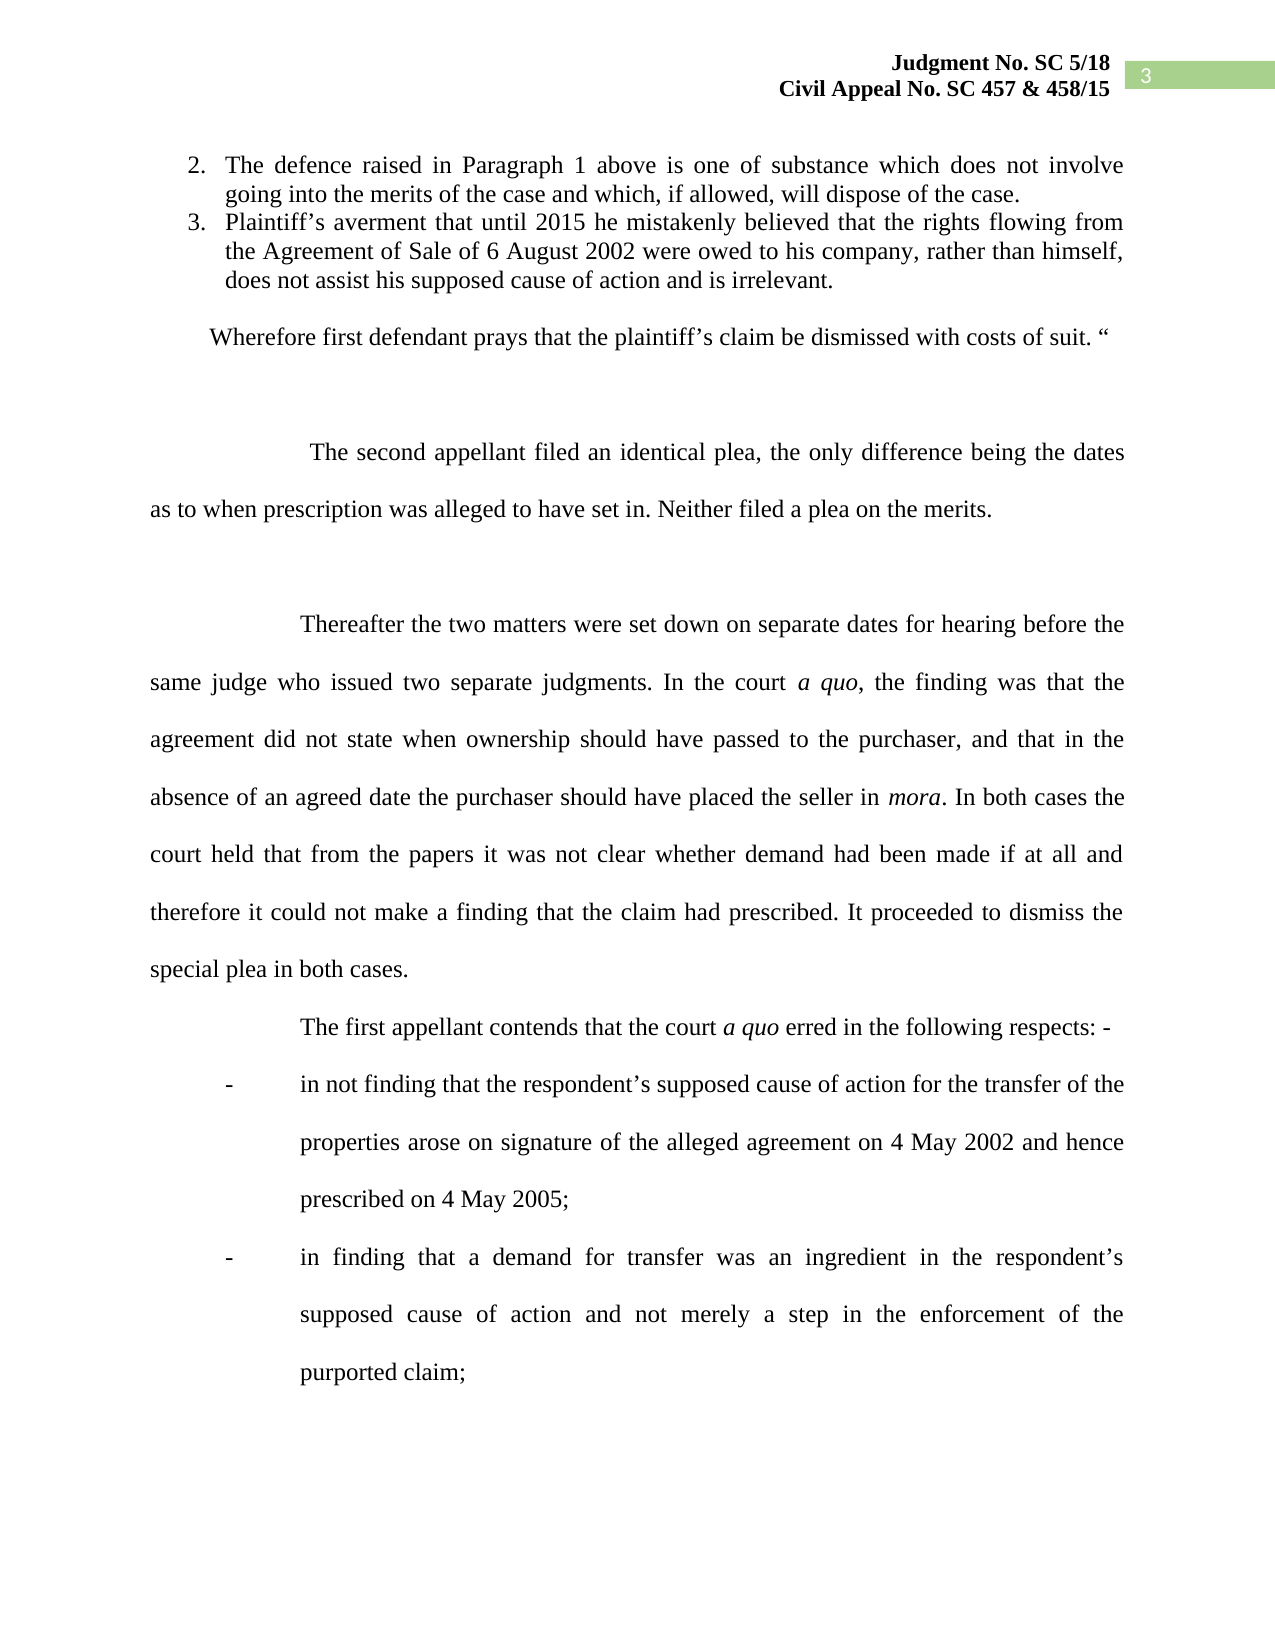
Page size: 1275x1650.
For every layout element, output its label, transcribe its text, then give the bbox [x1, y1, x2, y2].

text The second appellant filed an identical plea, the only difference being the dates as to when prescription was alleged to have set in. Neither filed a plea on the merits. [150, 437, 1125, 523]
text The first appellant contends that the court a quo erred in the following respects: - [150, 1012, 1125, 1041]
text 3. Plaintiff’s averment that until 2015 he mistakenly believed that the rights flowing from the Agreement of Sale of 6 August 2002 were owed to his company, rather than himself, does not assist his supposed cause of action and is irrelevant. [187, 207, 1125, 294]
text - in finding that a demand for transfer was an ingredient in the respondent’s supposed cause of action and not merely a step in the enforcement of the purported claim; [225, 1242, 1125, 1386]
text Wherefore first defendant prays that the plaintiff’s claim be dismissed with costs of suit. “ [209, 322, 1125, 351]
text - in not finding that the respondent’s supposed cause of action for the transfer of the properties arose on signature of the alleged agreement on 4 May 2002 and hence prescribed on 4 May 2005; [225, 1069, 1125, 1213]
text Thereafter the two matters were set down on separate dates for hearing before the same judge who issued two separate judgments. In the court a quo, the finding was that the agreement did not state when ownership should have passed to the purchaser, and that in the absence of an agreed date the purchaser should have placed the seller in mora. In both cases the court held that from the papers it was not clear whether demand had been made if at all and therefore it could not make a finding that the claim had prescribed. It proceeded to dismiss the special plea in both cases. [150, 609, 1125, 983]
text 2. The defence raised in Paragraph 1 above is one of substance which does not involve going into the merits of the case and which, if allowed, will dispose of the case. [187, 150, 1125, 207]
